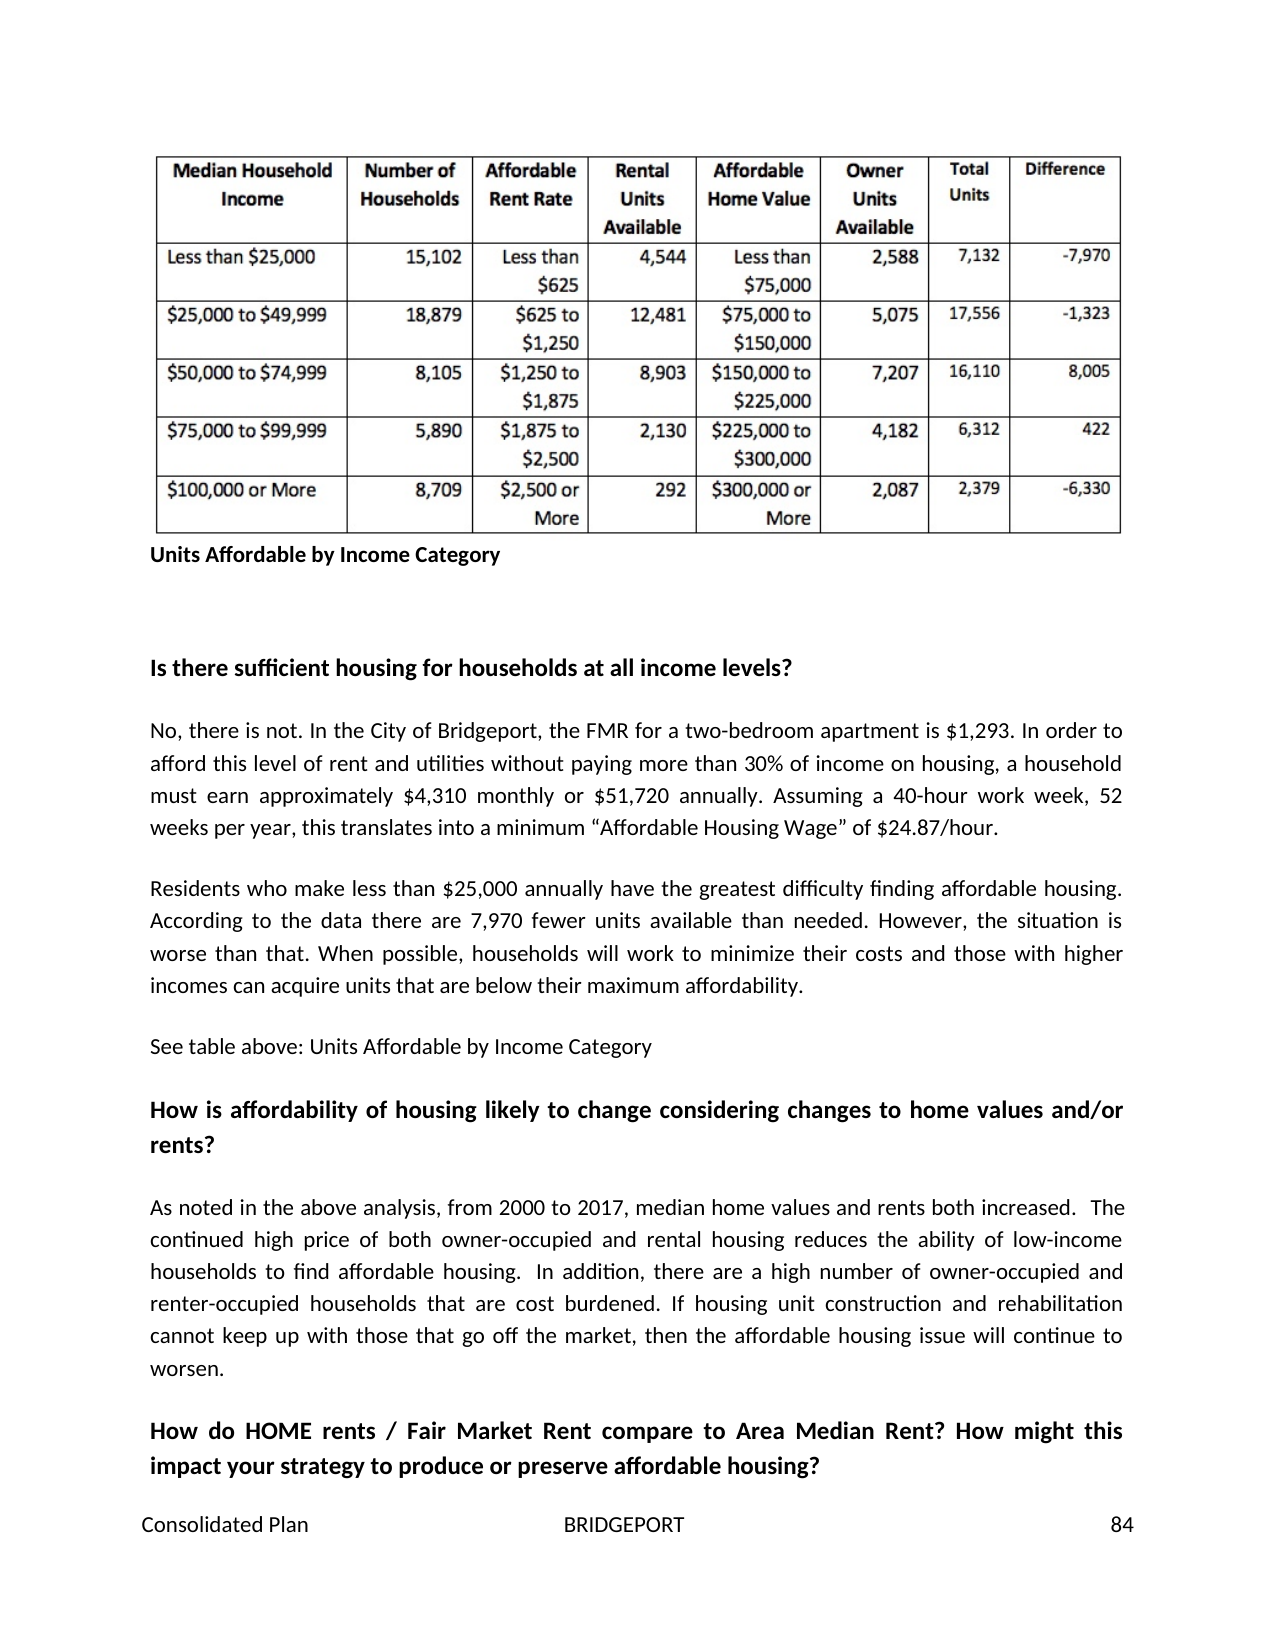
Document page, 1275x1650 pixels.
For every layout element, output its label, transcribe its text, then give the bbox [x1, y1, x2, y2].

text As noted in the above analysis, from 2000 to 2017, median home values and rents both increased. The continued high price of both owner-occupied and rental housing reduces the ability of low-income households to find affordable housing. In addition, there are a high number of owner-occupied and renter-occupied households that are cost burdened. If housing unit construction and rehabilitation cannot keep up with those that go off the market, then the affordable housing issue will continue to worsen. [150, 1193, 1125, 1382]
text Residents who make less than $25,000 annually have the greatest difficulty finding affordable housing. According to the data there are 7,970 fewer units available than needed. However, the situation is worse than that. When possible, households will work to minimize their costs and those with higher incomes can acquire units that are below their maximum affordability. [150, 874, 1125, 999]
text How do HOME rents / Fair Market Rent compare to Area Median Rent? How might this impact your strategy to produce or preserve affordable housing? [150, 1415, 1125, 1481]
text How is affordability of housing likely to change considering changes to home values and/or rents? [150, 1094, 1125, 1159]
text See table above: Units Affordable by Income Category [150, 1032, 1125, 1060]
picture [150, 150, 1125, 541]
text No, there is not. In the City of Bridgeport, the FMR for a two-bedroom apartment is $1,293. In order to afford this level of rent and utilities without paying more than 30% of income on housing, a household must earn approximately $4,310 monthly or $51,720 annually. Assuming a 40-hour work week, 52 weeks per year, this translates into a minimum “Affordable Housing Wage” of $24.87/hour. [150, 717, 1125, 841]
text Is there sufficient housing for households at all income levels? [150, 652, 1125, 683]
text Units Affordable by Income Category [150, 541, 1125, 568]
